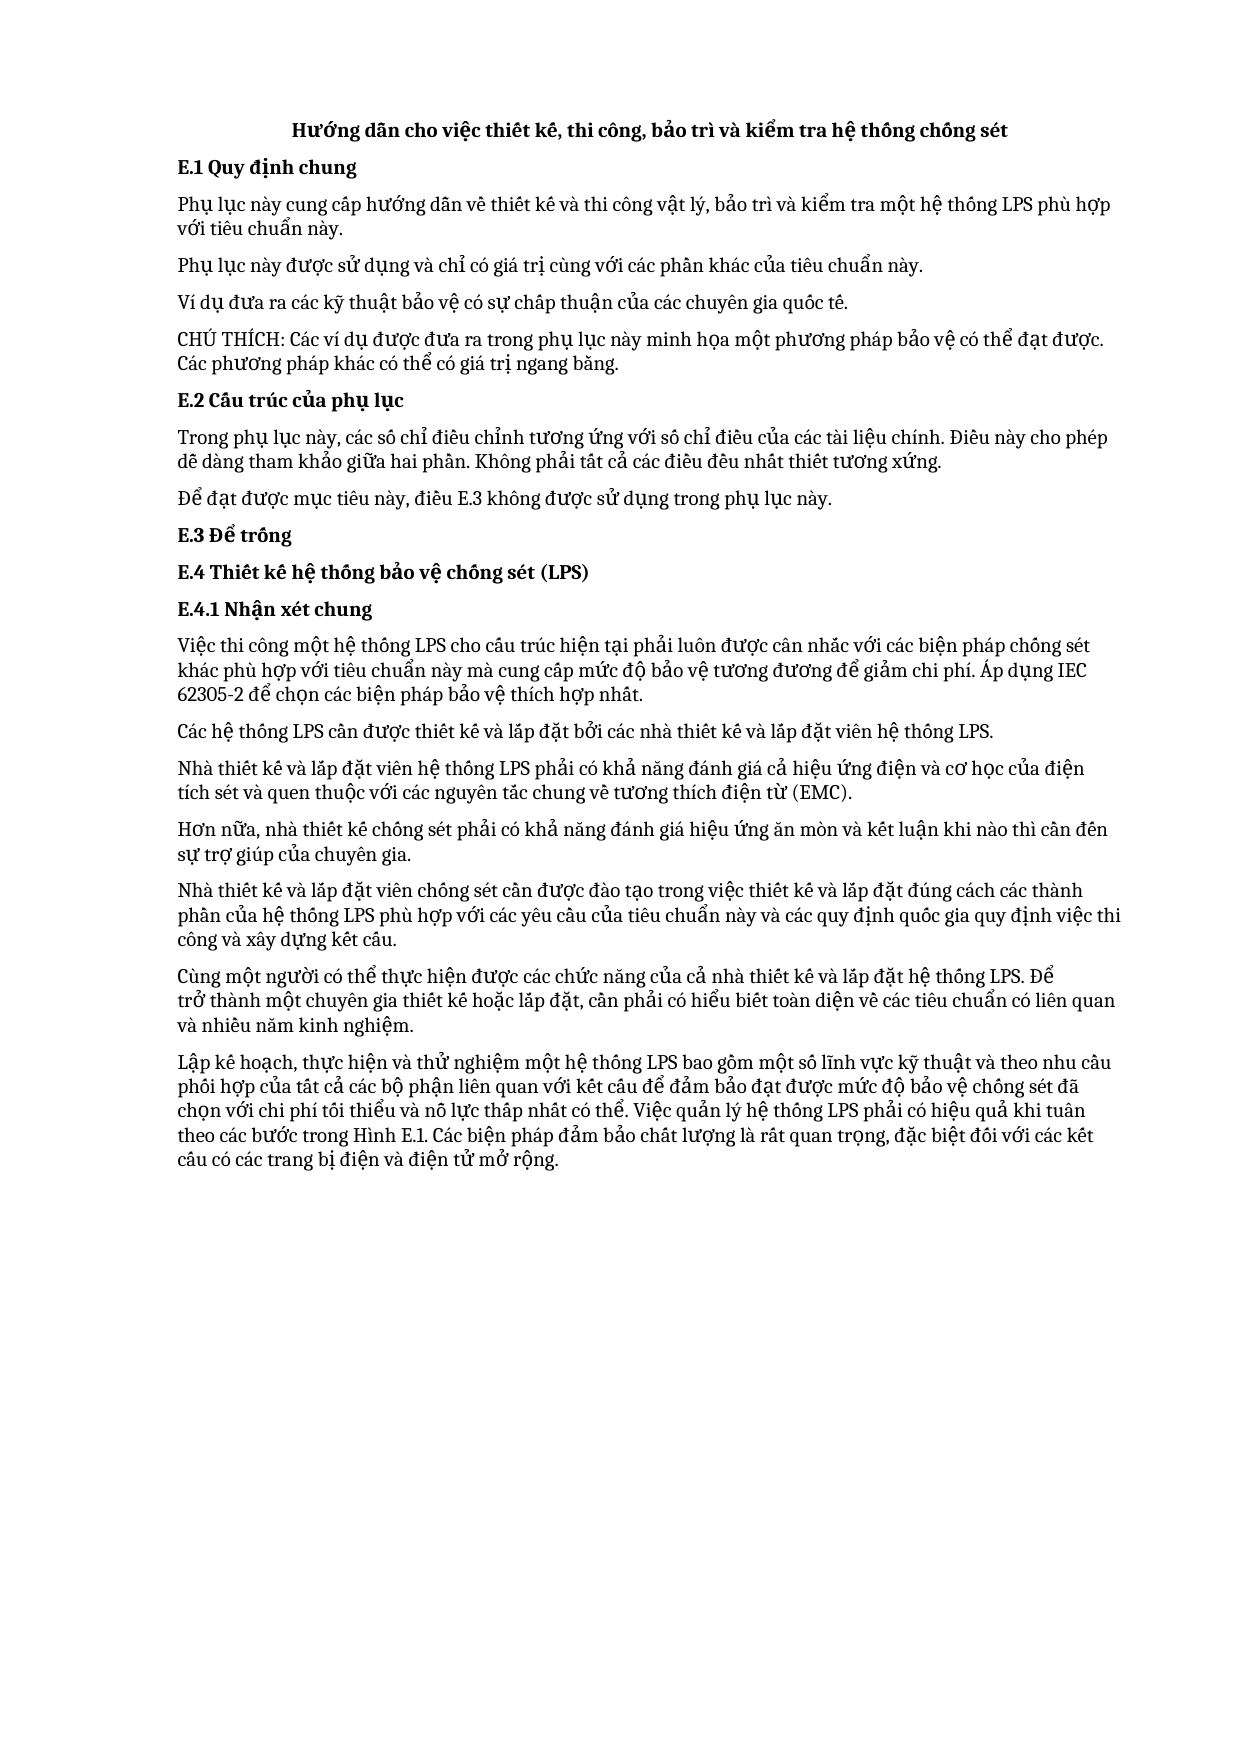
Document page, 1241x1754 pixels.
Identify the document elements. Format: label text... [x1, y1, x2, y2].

text Cùng một người có thể thực hiện được các chức năng của cả nhà thiết kế và lắp đặt hệ thống LPS. Để trở thành một chuyên gia thiết kế hoặc lắp đặt, cần phải có hiểu biết toàn diện về các tiêu chuẩn có liên quan và nhiều năm kinh nghiệm. [177, 964, 1122, 1037]
text Nhà thiết kế và lắp đặt viên hệ thống LPS phải có khả năng đánh giá cả hiệu ứng điện và cơ học của điện tích sét và quen thuộc với các nguyên tắc chung về tương thích điện từ (EMC). [177, 756, 1122, 805]
text Hơn nữa, nhà thiết kế chống sét phải có khả năng đánh giá hiệu ứng ăn mòn và kết luận khi nào thì cần đến sự trợ giúp của chuyên gia. [177, 817, 1122, 866]
text E.4.1 Nhận xét chung [177, 597, 1122, 621]
text E.3 Để trống [177, 523, 1122, 547]
text Ví dụ đưa ra các kỹ thuật bảo vệ có sự chấp thuận của các chuyên gia quốc tế. [177, 290, 1122, 314]
text E.1 Quy định chung [177, 155, 1122, 179]
text E.4 Thiết kế hệ thống bảo vệ chống sét (LPS) [177, 560, 1122, 584]
text Hướng dẫn cho việc thiết kế, thi công, bảo trì và kiểm tra hệ thống chống sét [177, 118, 1122, 142]
text Phụ lục này cung cấp hướng dẫn về thiết kế và thi công vật lý, bảo trì và kiểm tra một hệ thống LPS phù hợp với tiêu chuẩn này. [177, 192, 1122, 241]
text Các hệ thống LPS cần được thiết kế và lắp đặt bởi các nhà thiết kế và lắp đặt viên hệ thống LPS. [177, 719, 1122, 744]
text Phụ lục này được sử dụng và chỉ có giá trị cùng với các phần khác của tiêu chuẩn này. [177, 253, 1122, 277]
text E.2 Cấu trúc của phụ lục [177, 388, 1122, 412]
text Trong phụ lục này, các số chỉ điều chỉnh tương ứng với số chỉ điều của các tài liệu chính. Điều này cho phép dễ dàng tham khảo giữa hai phần. Không phải tất cả các điều đều nhất thiết tương xứng. [177, 425, 1122, 474]
text Nhà thiết kế và lắp đặt viên chống sét cần được đào tạo trong việc thiết kế và lắp đặt đúng cách các thành phần của hệ thống LPS phù hợp với các yêu cầu của tiêu chuẩn này và các quy định quốc gia quy định việc thi công và xây dựng kết cấu. [177, 879, 1122, 952]
text Lập kế hoạch, thực hiện và thử nghiệm một hệ thống LPS bao gồm một số lĩnh vực kỹ thuật và theo nhu cầu phối hợp của tất cả các bộ phận liên quan với kết cấu để đảm bảo đạt được mức độ bảo vệ chống sét đã chọn với chi phí tối thiểu và nỗ lực thấp nhất có thể. Việc quản lý hệ thống LPS phải có hiệu quả khi tuân theo các bước trong Hình E.1. Các biện pháp đảm bảo chất lượng là rất quan trọng, đặc biệt đối với các kết cấu có các trang bị điện và điện tử mở rộng. [177, 1050, 1122, 1172]
text Việc thi công một hệ thống LPS cho cấu trúc hiện tại phải luôn được cân nhắc với các biện pháp chống sét khác phù hợp với tiêu chuẩn này mà cung cấp mức độ bảo vệ tương đương để giảm chi phí. Áp dụng IEC 62305-2 để chọn các biện pháp bảo vệ thích hợp nhất. [177, 634, 1122, 707]
text CHÚ THÍCH: Các ví dụ được đưa ra trong phụ lục này minh họa một phương pháp bảo vệ có thể đạt được. Các phương pháp khác có thể có giá trị ngang bằng. [177, 327, 1122, 376]
text Để đạt được mục tiêu này, điều E.3 không được sử dụng trong phụ lục này. [177, 486, 1122, 511]
